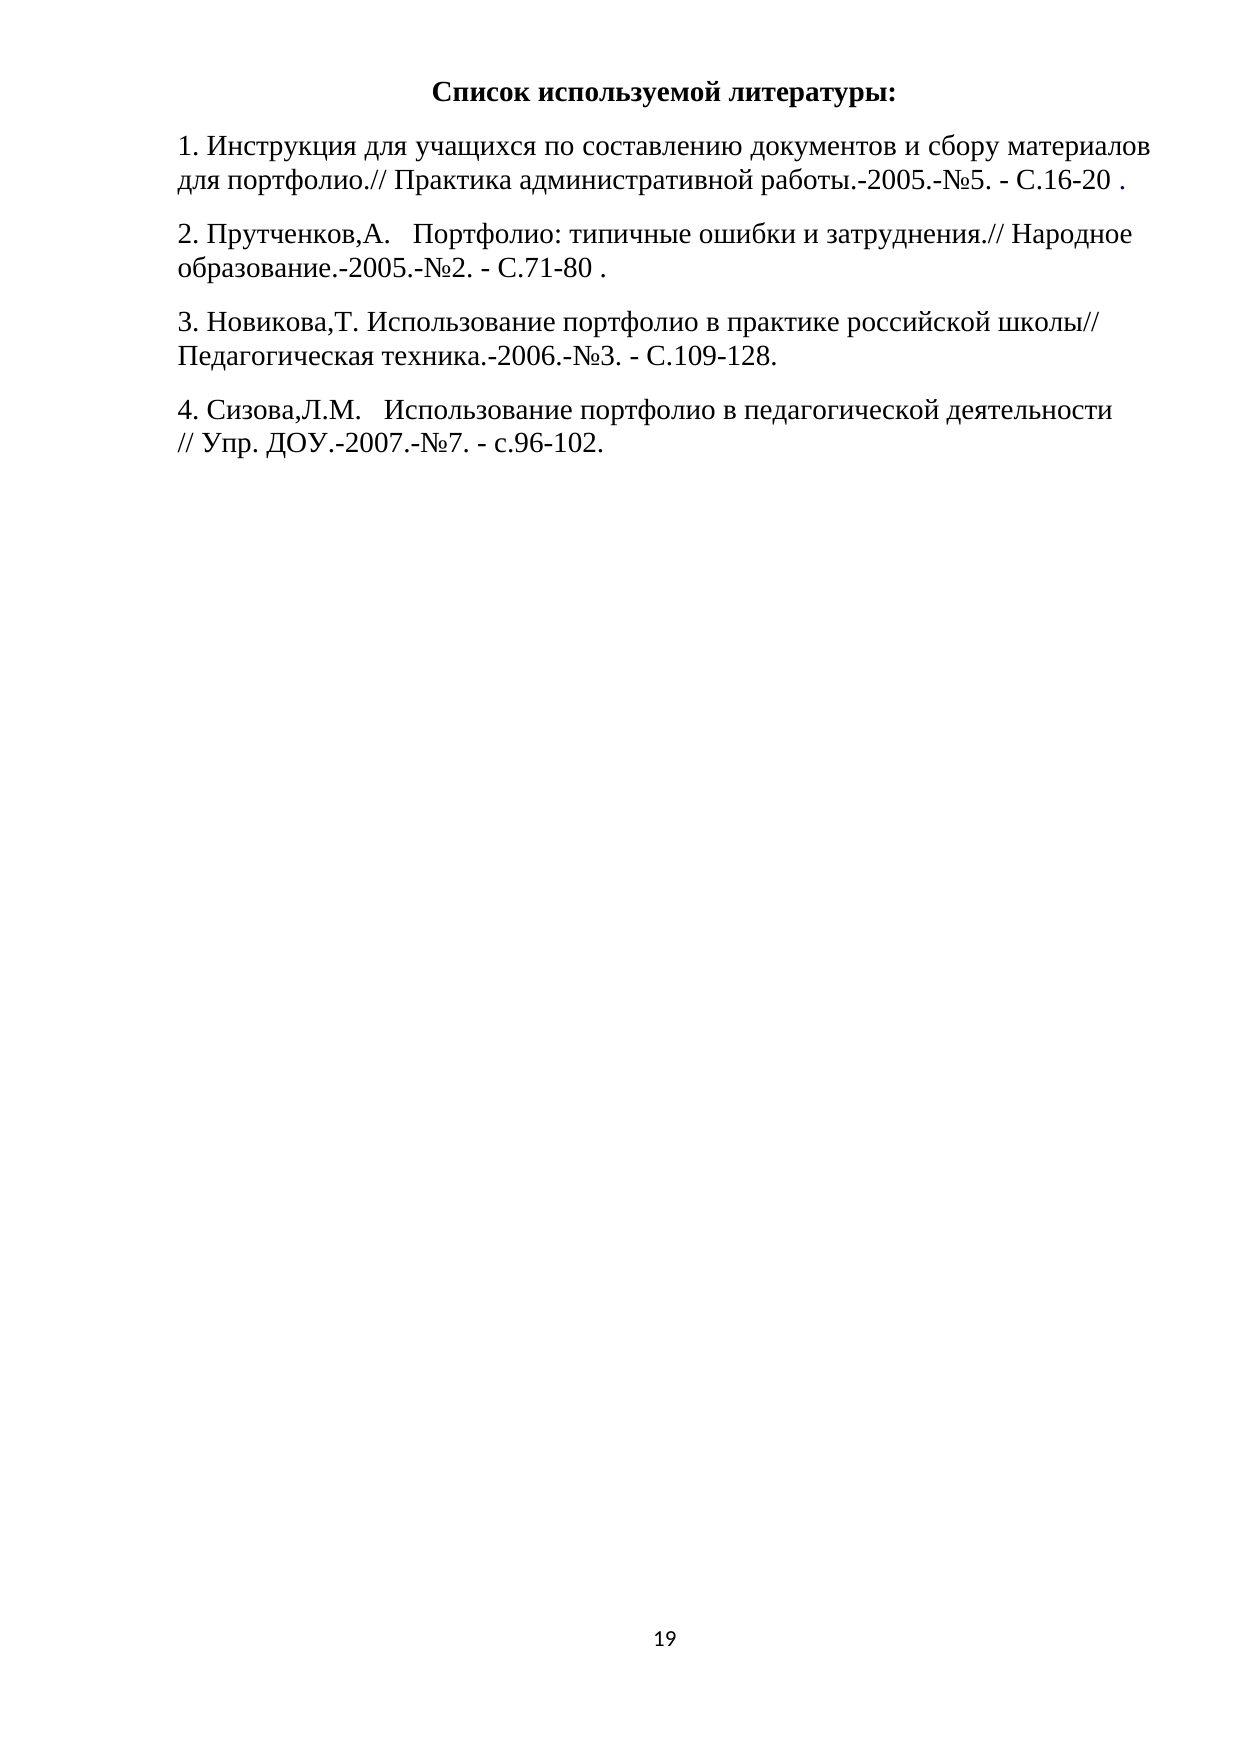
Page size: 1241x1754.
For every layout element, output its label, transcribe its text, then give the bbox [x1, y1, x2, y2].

text 3. Новикова,Т. Использование портфолио в практике российской школы// Педагогическая техника.-2006.-№3. - С.109-128. [177, 304, 1152, 371]
text 2. Прутченков,А. Портфолио: типичные ошибки и затруднения.// Народное образование.-2005.-№2. - С.71-80 . [177, 216, 1152, 283]
text 4. Сизова,Л.М. Использование портфолио в педагогической деятельности // Упр. ДОУ.-2007.-№7. - с.96-102. [177, 392, 1152, 459]
text 1. Инструкция для учащихся по составлению документов и сбору материалов для портфолио.// Практика административной работы.-2005.-№5. - С.16-20 . [177, 128, 1152, 195]
text Список используемой литературы: [177, 74, 1152, 107]
